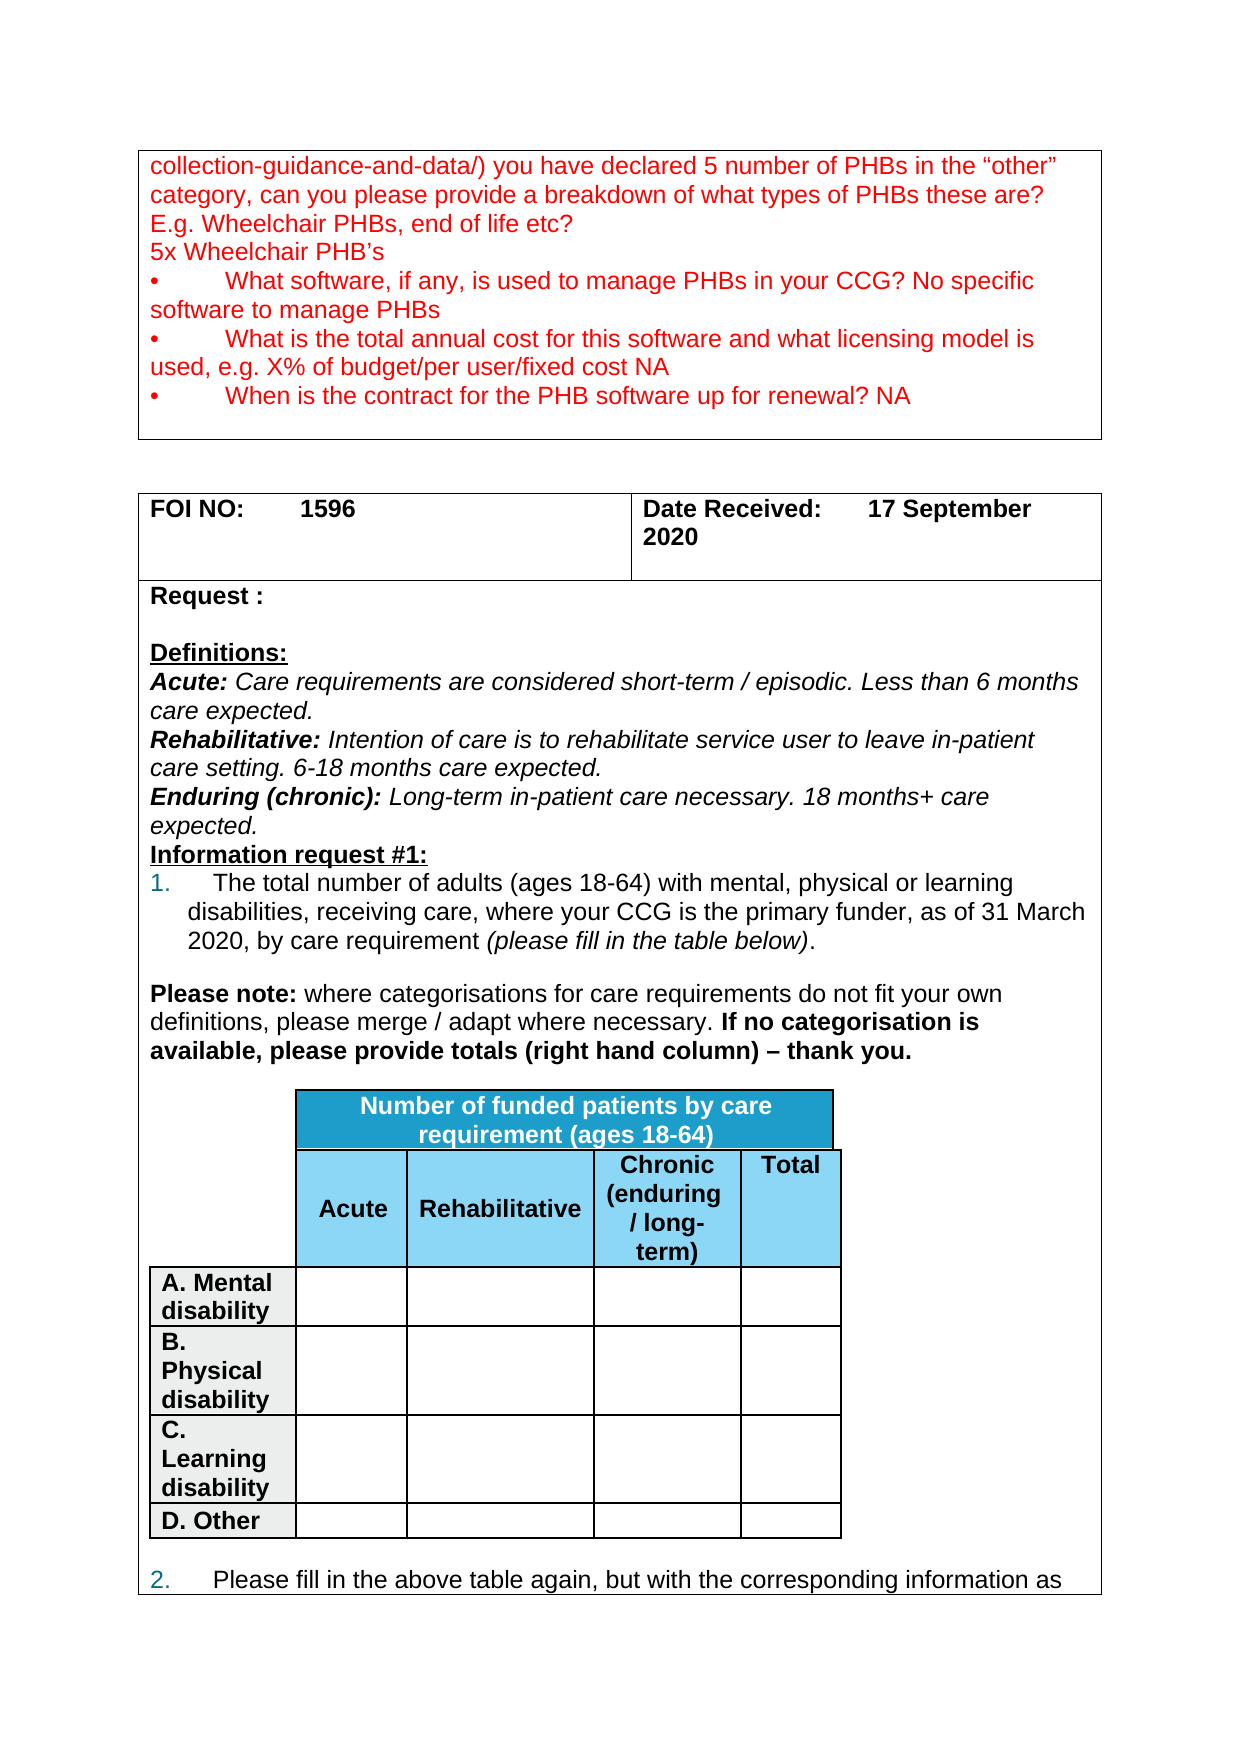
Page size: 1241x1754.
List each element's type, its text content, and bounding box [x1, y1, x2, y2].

table_header Date Received: 17 September 2020 [632, 494, 1101, 580]
table_header FOI NO: 1596 [139, 494, 631, 580]
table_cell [139, 581, 1101, 1594]
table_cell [139, 151, 1101, 438]
